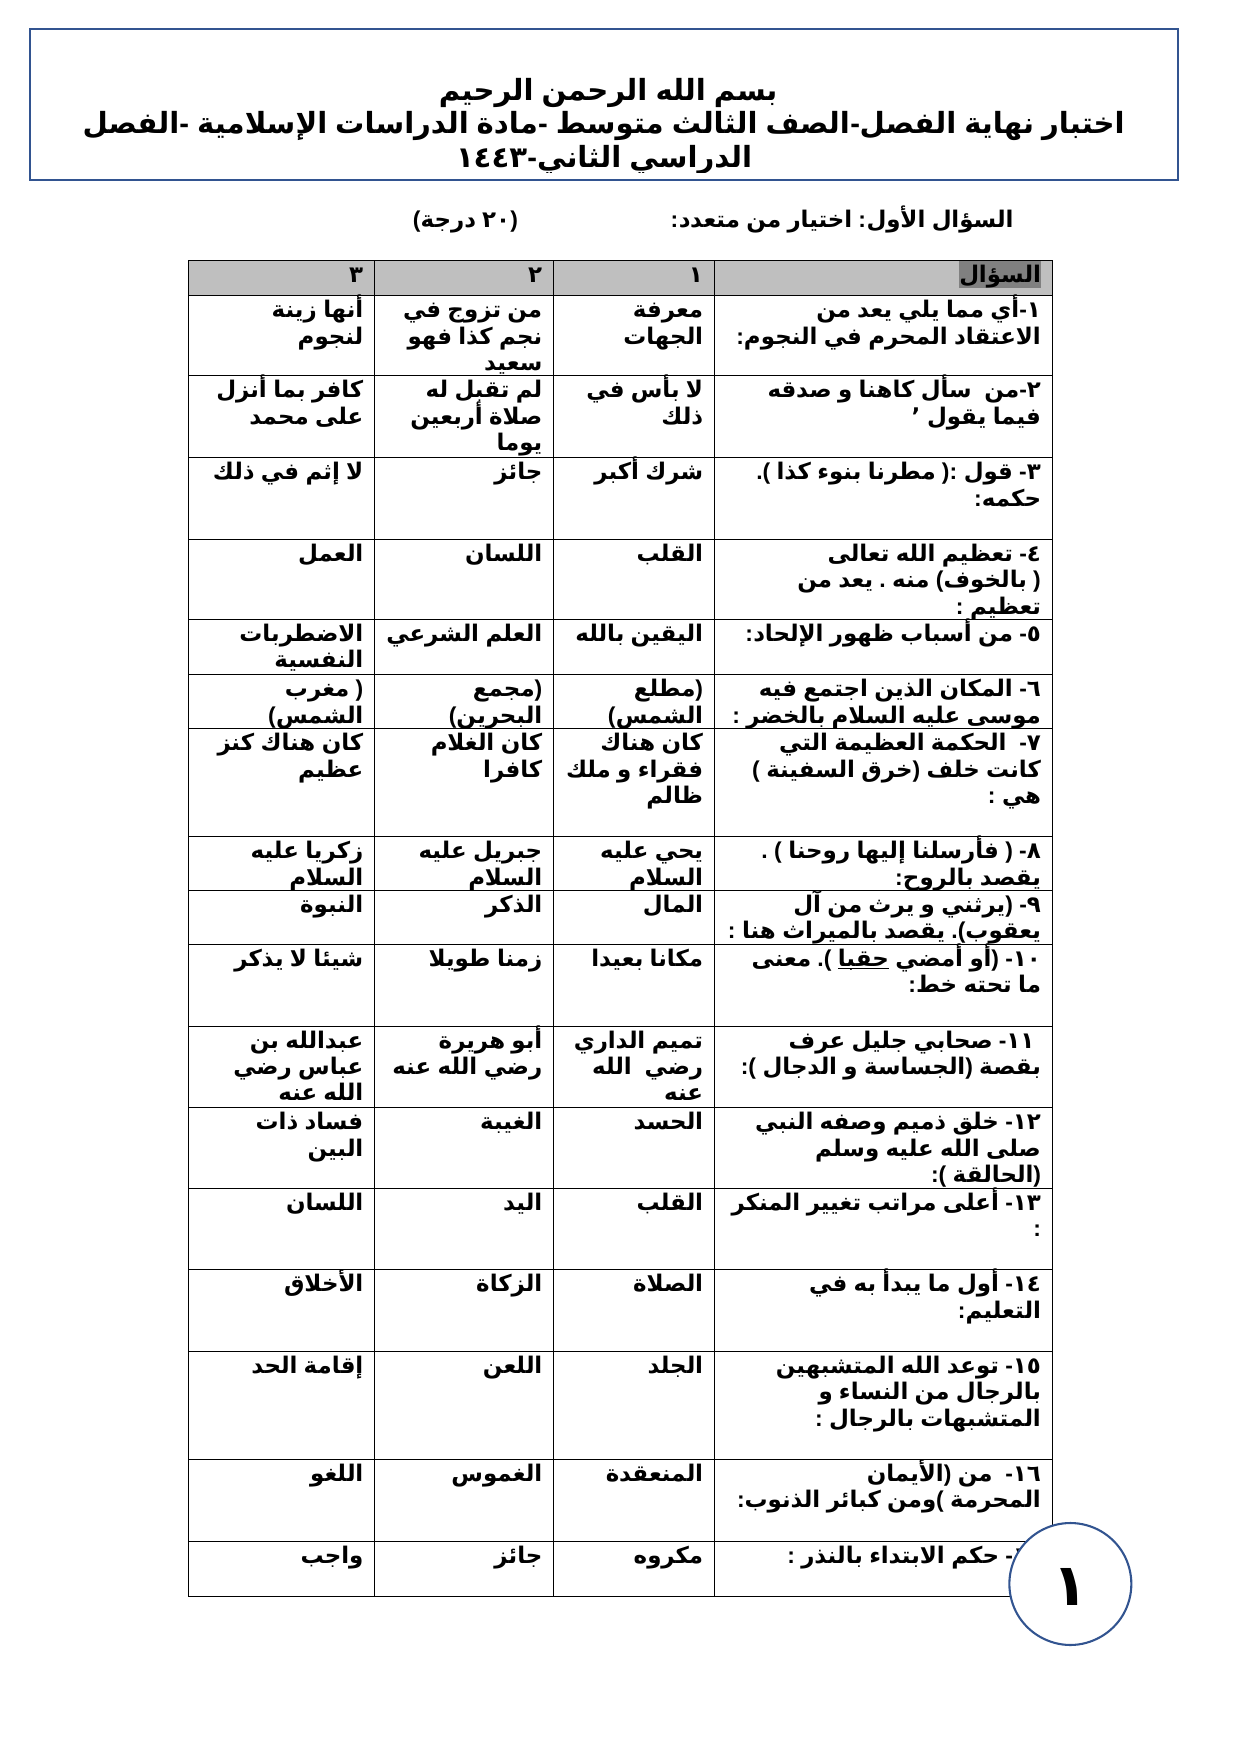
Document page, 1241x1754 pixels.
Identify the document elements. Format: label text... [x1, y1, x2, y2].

table_header السؤال [715, 261, 1052, 295]
table_cell (مطلع الشمس) [554, 675, 714, 728]
table_cell ٦- المكان الذين اجتمع فيه موسى عليه السلام بالخضر : [715, 675, 1052, 728]
table_cell جائز [375, 458, 553, 539]
table_cell لا بأس في ذلك [554, 376, 714, 457]
table_cell تميم الداري رضي الله عنه [554, 1027, 714, 1107]
table_cell الصلاة [554, 1270, 714, 1351]
table_cell ٤- تعظيم الله تعالى ( بالخوف) منه . يعد من تعظيم : [715, 540, 1052, 619]
table_cell الزكاة [375, 1270, 553, 1351]
table_cell ١٥- توعد الله المتشبهين بالرجال من النساء و المتشبهات بالرجال : [715, 1352, 1052, 1459]
table_cell ١٠- (أو أمضي حقبا ). معنى ما تحته خط: [715, 945, 1052, 1026]
table_cell مكانا بعيدا [554, 945, 714, 1026]
table_cell كان الغلام كافرا [375, 729, 553, 836]
table_cell ١٦- من (الأيمان المحرمة )ومن كبائر الذنوب: [715, 1460, 1052, 1541]
table_cell القلب [554, 1189, 714, 1269]
table_cell أنها زينة لنجوم [189, 296, 374, 375]
table_cell واجب [189, 1542, 374, 1596]
table_cell اللسان [375, 540, 553, 619]
table_cell كان هناك فقراء و ملك ظالم [554, 729, 714, 836]
table_cell كافر بما أنزل على محمد [189, 376, 374, 457]
table_cell لم تقبل له صلاة أربعين يوما [375, 376, 553, 457]
table_cell المال [554, 891, 714, 944]
text السؤال الأول: اختيار من متعدد: (٢٠ درجة) [412, 206, 1053, 232]
table_cell ١٤- أول ما يبدأ به في التعليم: [715, 1270, 1052, 1351]
table_cell ١١- صحابي جليل عرف بقصة (الجساسة و الدجال ): [715, 1027, 1052, 1107]
table_cell لا إثم في ذلك [189, 458, 374, 539]
table_cell اللسان [189, 1189, 374, 1269]
table_cell شيئا لا يذكر [189, 945, 374, 1026]
table_cell الأخلاق [189, 1270, 374, 1351]
table_cell زكريا عليه السلام [189, 837, 374, 890]
table_cell العمل [189, 540, 374, 619]
table_cell القلب [554, 540, 714, 619]
table_cell اليد [375, 1189, 553, 1269]
table_cell النبوة [189, 891, 374, 944]
table_cell كان هناك كنز عظيم [189, 729, 374, 836]
table_cell معرفة الجهات [554, 296, 714, 375]
table_cell إقامة الحد [189, 1352, 374, 1459]
table_cell ٧- الحكمة العظيمة التي كانت خلف (خرق السفينة ) هي : [715, 729, 1052, 836]
table_cell الغموس [375, 1460, 553, 1541]
table_cell الاضطربات النفسية [189, 620, 374, 674]
table_cell الغيبة [375, 1108, 553, 1187]
table_cell اللغو [189, 1460, 374, 1541]
table_cell اللعن [375, 1352, 553, 1459]
table_cell يحي عليه السلام [554, 837, 714, 890]
table_cell ٣- قول :( مطرنا بنوء كذا ). حكمه: [715, 458, 1052, 539]
table_cell الذكر [375, 891, 553, 944]
table_cell ٨- ( فأرسلنا إليها روحنا ) . يقصد بالروح: [715, 837, 1052, 890]
table_cell الجلد [554, 1352, 714, 1459]
table_cell اليقين بالله [554, 620, 714, 674]
table_cell المنعقدة [554, 1460, 714, 1541]
table_cell من تزوج في نجم كذا فهو سعيد [375, 296, 553, 375]
table_cell ١-أي مما يلي يعد من الاعتقاد المحرم في النجوم: [715, 296, 1052, 375]
table_cell فساد ذات البين [189, 1108, 374, 1187]
table_cell ( مغرب الشمس) [189, 675, 374, 728]
table_cell العلم الشرعي [375, 620, 553, 674]
table_cell عبدالله بن عباس رضي الله عنه [189, 1027, 374, 1107]
table_cell الحسد [554, 1108, 714, 1187]
table_header ١ [554, 261, 714, 295]
table_cell ١٢- خلق ذميم وصفه النبي صلى الله عليه وسلم (الحالقة ): [715, 1108, 1052, 1187]
table_cell جبريل عليه السلام [375, 837, 553, 890]
table_header ٣ [189, 261, 374, 295]
table_cell جائز [375, 1542, 553, 1596]
table_cell شرك أكبر [554, 458, 714, 539]
table_cell (مجمع البحرين) [375, 675, 553, 728]
table_cell ٥- من أسباب ظهور الإلحاد: [715, 620, 1052, 674]
table_header ٢ [375, 261, 553, 295]
table_cell زمنا طويلا [375, 945, 553, 1026]
table_cell مكروه [554, 1542, 714, 1596]
table_cell ٢-من سأل كاهنا و صدقه فيما يقول ٬ [715, 376, 1052, 457]
table_cell ١٣- أعلى مراتب تغيير المنكر : [715, 1189, 1052, 1269]
table_cell أبو هريرة رضي الله عنه [375, 1027, 553, 1107]
table_cell ٩- (يرثني و يرث من آل يعقوب). يقصد بالميراث هنا : [715, 891, 1052, 944]
table_cell ١٧- حكم الابتداء بالنذر : [715, 1542, 1023, 1596]
